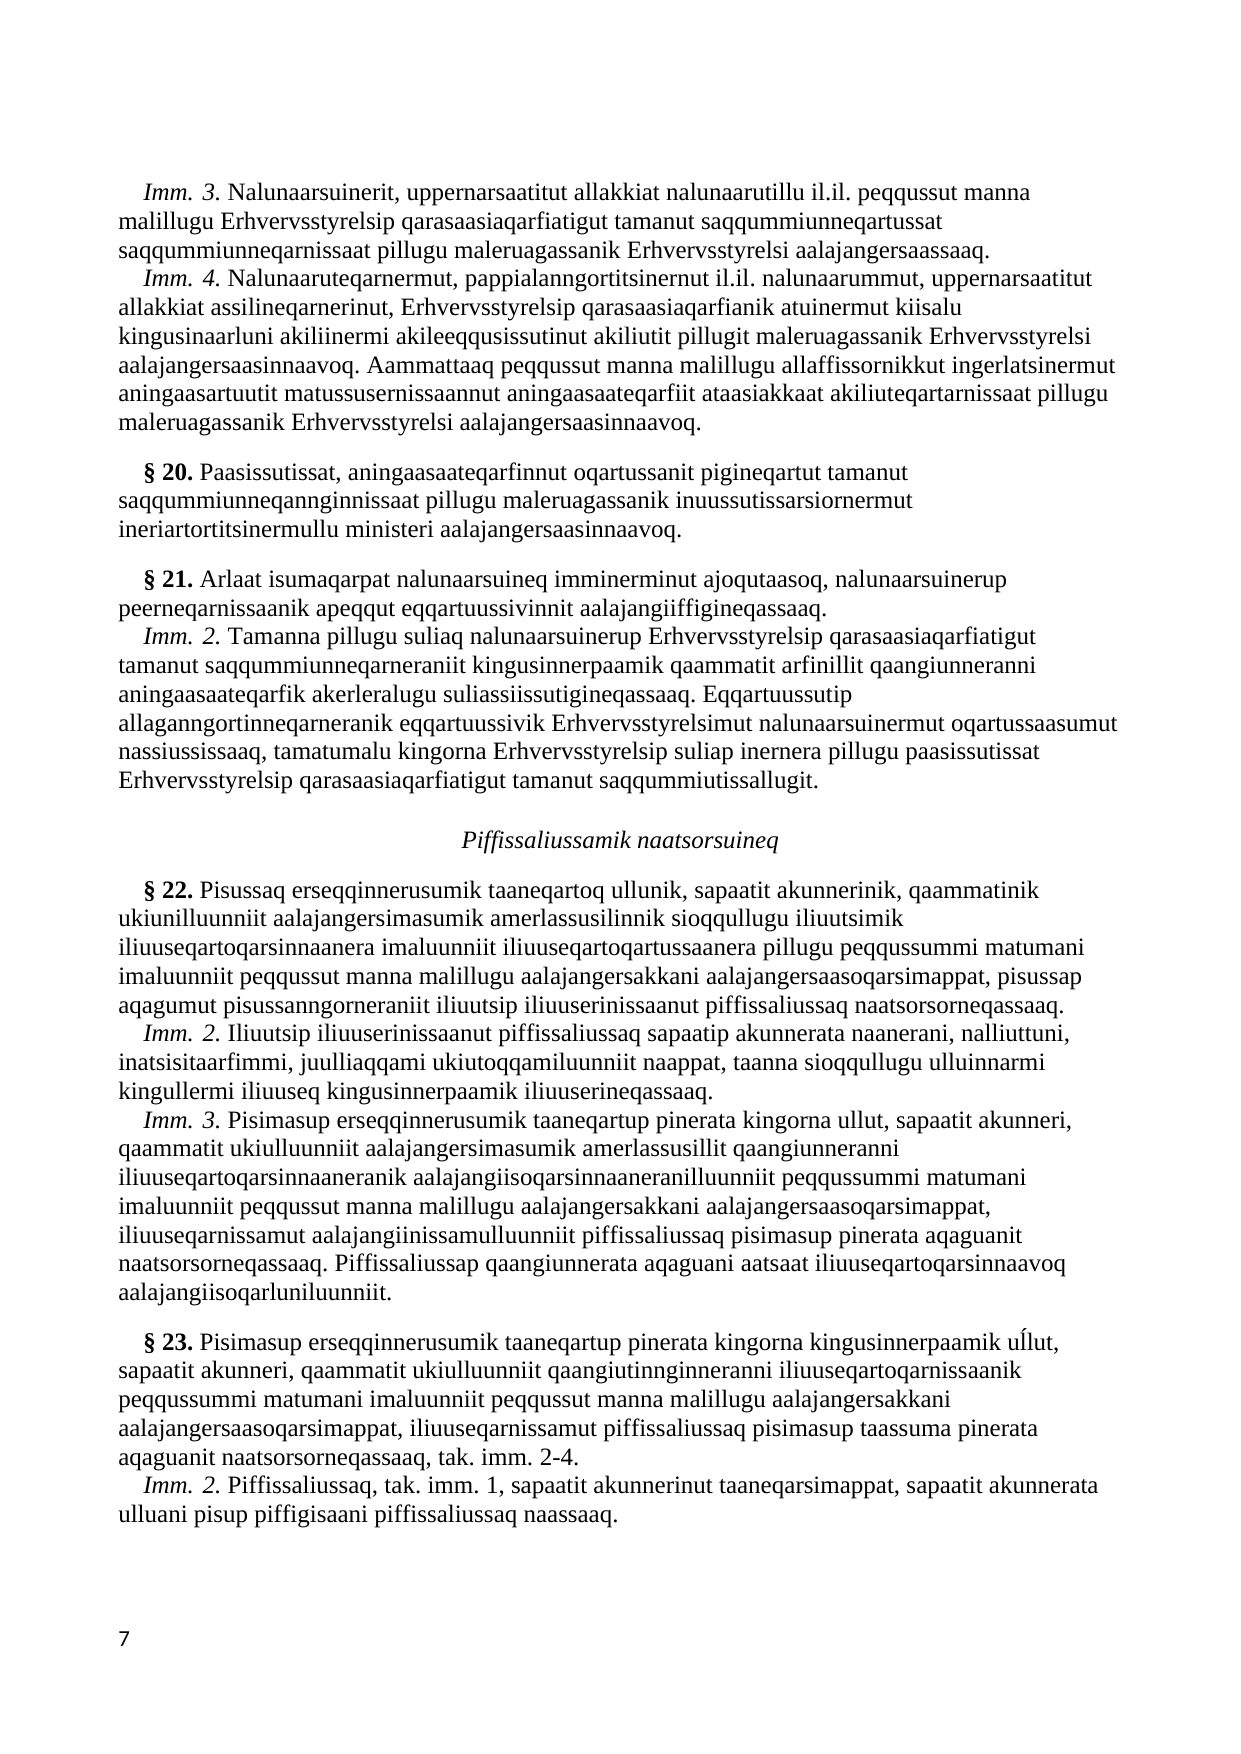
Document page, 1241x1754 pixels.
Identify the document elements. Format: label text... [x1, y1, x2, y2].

text Imm. 3. Nalunaarsuinerit, uppernarsaatitut allakkiat nalunaarutillu il.il. peqqussut manna malillugu Erhvervsstyrelsip qarasaasiaqarfiatigut tamanut saqqummiunneqartussat saqqummiunneqarnissaat pillugu maleruagassanik Erhvervsstyrelsi aalajangersaassaaq. [118, 177, 1122, 263]
text § 23. Pisimasup erseqqinnerusumik taaneqartup pinerata kingorna kingusinnerpaamik uĺlut, sapaatit akunneri, qaammatit ukiulluunniit qaangiutinnginneranni iliuuseqartoqarnissaanik peqqussummi matumani imaluunniit peqqussut manna malillugu aalajangersakkani aalajangersaasoqarsimappat, iliuuseqarnissamut piffissaliussaq pisimasup taassuma pinerata aqaguanit naatsorsorneqassaaq, tak. imm. 2-4. [118, 1327, 1122, 1471]
text § 21. Arlaat isumaqarpat nalunaarsuineq imminerminut ajoqutaasoq, nalunaarsuinerup peerneqarnissaanik apeqqut eqqartuussivinnit aalajangiiffigineqassaaq. [118, 564, 1122, 621]
text Imm. 2. Tamanna pillugu suliaq nalunaarsuinerup Erhvervsstyrelsip qarasaasiaqarfiatigut tamanut saqqummiunneqarneraniit kingusinnerpaamik qaammatit arfinillit qaangiunneranni aningaasaateqarfik akerleralugu suliassiissutigineqassaaq. Eqqartuussutip allaganngortinneqarneranik eqqartuussivik Erhvervsstyrelsimut nalunaarsuinermut oqartussaasumut nassiussissaaq, tamatumalu kingorna Erhvervsstyrelsip suliap inernera pillugu paasissutissat Erhvervsstyrelsip qarasaasiaqarfiatigut tamanut saqqummiutissallugit. [118, 621, 1122, 794]
text § 22. Pisussaq erseqqinnerusumik taaneqartoq ullunik, sapaatit akunnerinik, qaammatinik ukiunilluunniit aalajangersimasumik amerlassusilinnik sioqqullugu iliuutsimik iliuuseqartoqarsinnaanera imaluunniit iliuuseqartoqartussaanera pillugu peqqussummi matumani imaluunniit peqqussut manna malillugu aalajangersakkani aalajangersaasoqarsimappat, pisussap aqagumut pisussanngorneraniit iliuutsip iliuuserinissaanut piffissaliussaq naatsorsorneqassaaq. [118, 875, 1122, 1018]
text Piffissaliussamik naatsorsuineq [118, 825, 1122, 854]
text Imm. 2. Piffissaliussaq, tak. imm. 1, sapaatit akunnerinut taaneqarsimappat, sapaatit akunnerata ulluani pisup piffigisaani piffissaliussaq naassaaq. [118, 1471, 1122, 1528]
text Imm. 3. Pisimasup erseqqinnerusumik taaneqartup pinerata kingorna ullut, sapaatit akunneri, qaammatit ukiulluunniit aalajangersimasumik amerlassusillit qaangiunneranni iliuuseqartoqarsinnaaneranik aalajangiisoqarsinnaaneranilluunniit peqqussummi matumani imaluunniit peqqussut manna malillugu aalajangersakkani aalajangersaasoqarsimappat, iliuuseqarnissamut aalajangiinissamulluunniit piffissaliussaq pisimasup pinerata aqaguanit naatsorsorneqassaaq. Piffissaliussap qaangiunnerata aqaguani aatsaat iliuuseqartoqarsinnaavoq aalajangiisoqarluniluunniit. [118, 1105, 1122, 1306]
text Imm. 4. Nalunaaruteqarnermut, pappialanngortitsinernut il.il. nalunaarummut, uppernarsaatitut allakkiat assilineqarnerinut, Erhvervsstyrelsip qarasaasiaqarfianik atuinermut kiisalu kingusinaarluni akiliinermi akileeqqusissutinut akiliutit pillugit maleruagassanik Erhvervsstyrelsi aalajangersaasinnaavoq. Aammattaaq peqqussut manna malillugu allaffissornikkut ingerlatsinermut aningaasartuutit matussusernissaannut aningaasaateqarfiit ataasiakkaat akiliuteqartarnissaat pillugu maleruagassanik Erhvervsstyrelsi aalajangersaasinnaavoq. [118, 263, 1122, 436]
text § 20. Paasissutissat, aningaasaateqarfinnut oqartussanit pigineqartut tamanut saqqummiunneqannginnissaat pillugu maleruagassanik inuussutissarsiornermut ineriartortitsinermullu ministeri aalajangersaasinnaavoq. [118, 457, 1122, 543]
text Imm. 2. Iliuutsip iliuuserinissaanut piffissaliussaq sapaatip akunnerata naanerani, nalliuttuni, inatsisitaarfimmi, juulliaqqami ukiutoqqamiluunniit naappat, taanna sioqqullugu ulluinnarmi kingullermi iliuuseq kingusinnerpaamik iliuuserineqassaaq. [118, 1018, 1122, 1105]
